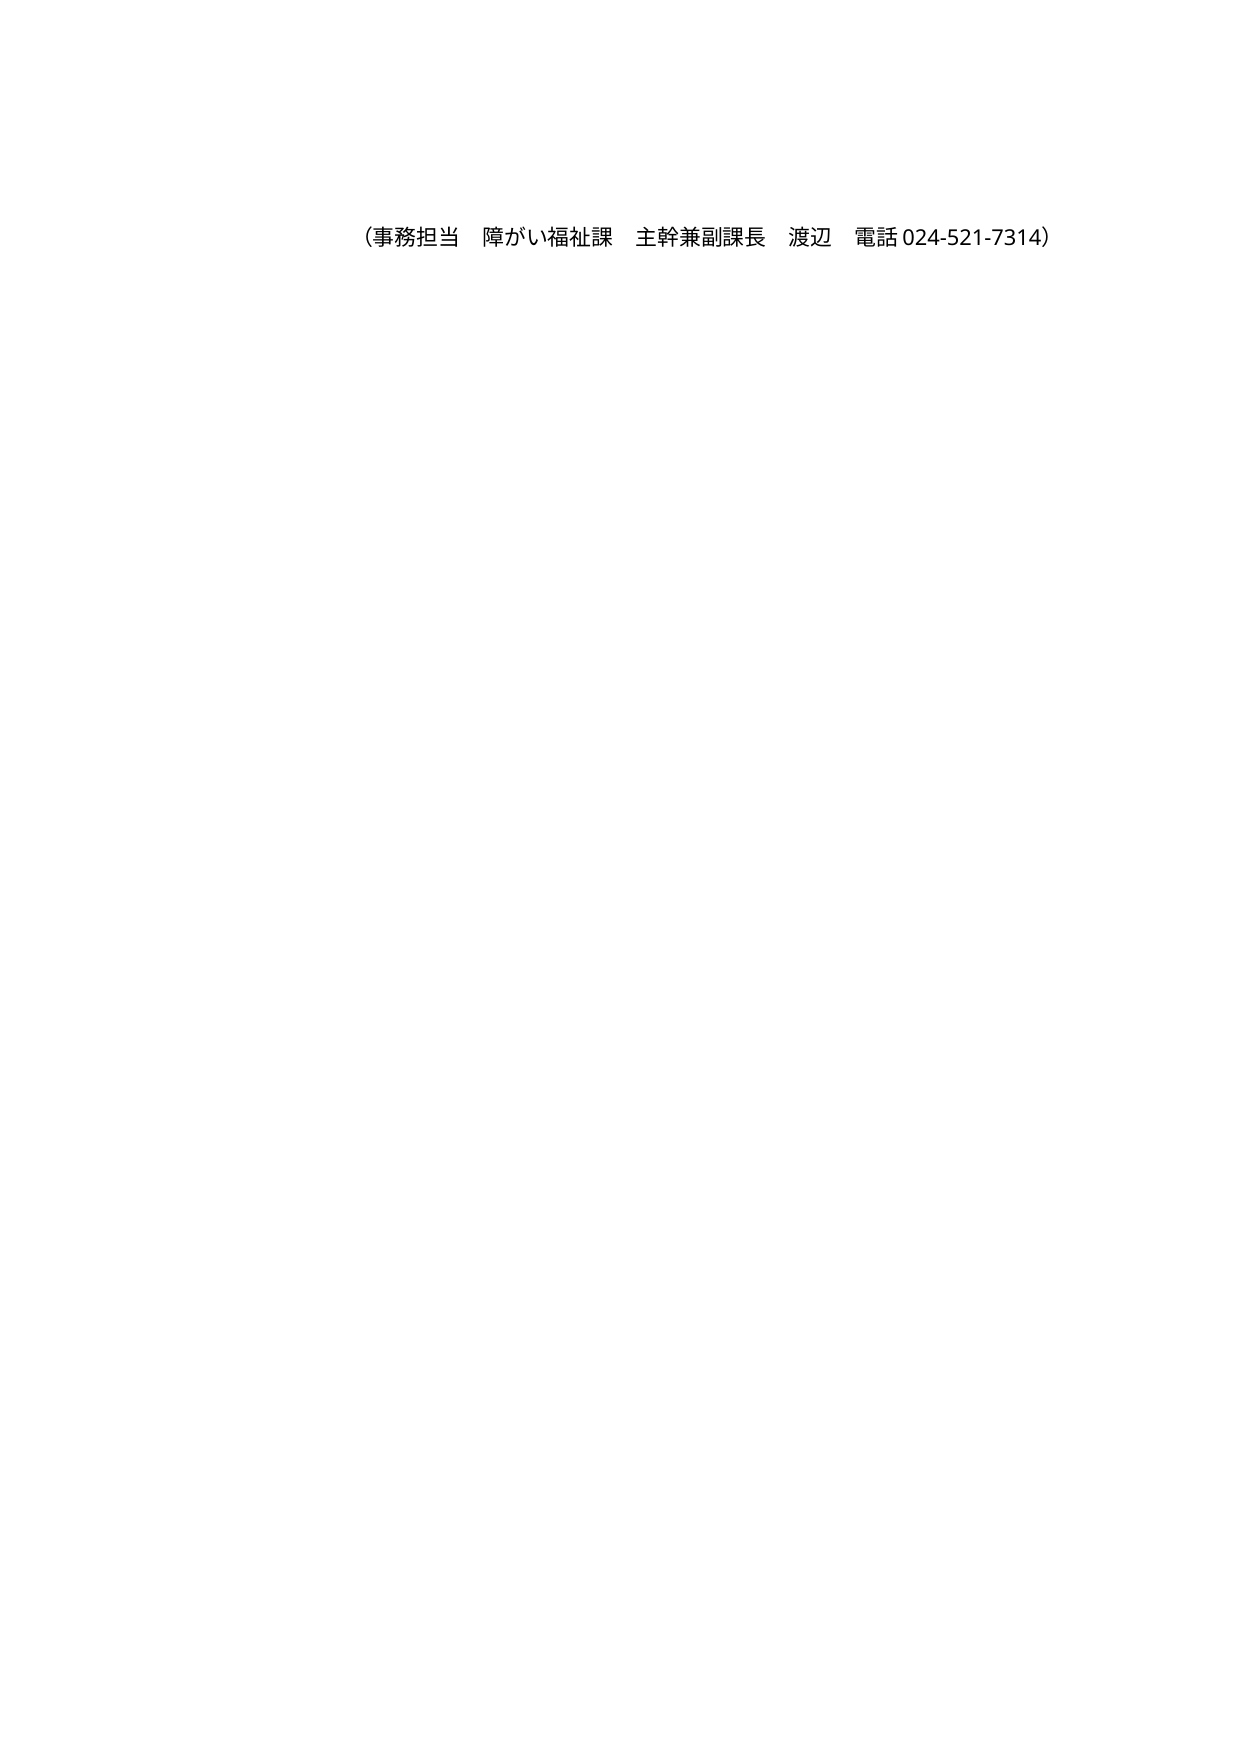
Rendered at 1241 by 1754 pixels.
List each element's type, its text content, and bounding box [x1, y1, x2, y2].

text （事務担当 障がい福祉課 主幹兼副課長 渡辺 電話024-521-7314） [177, 217, 1063, 254]
